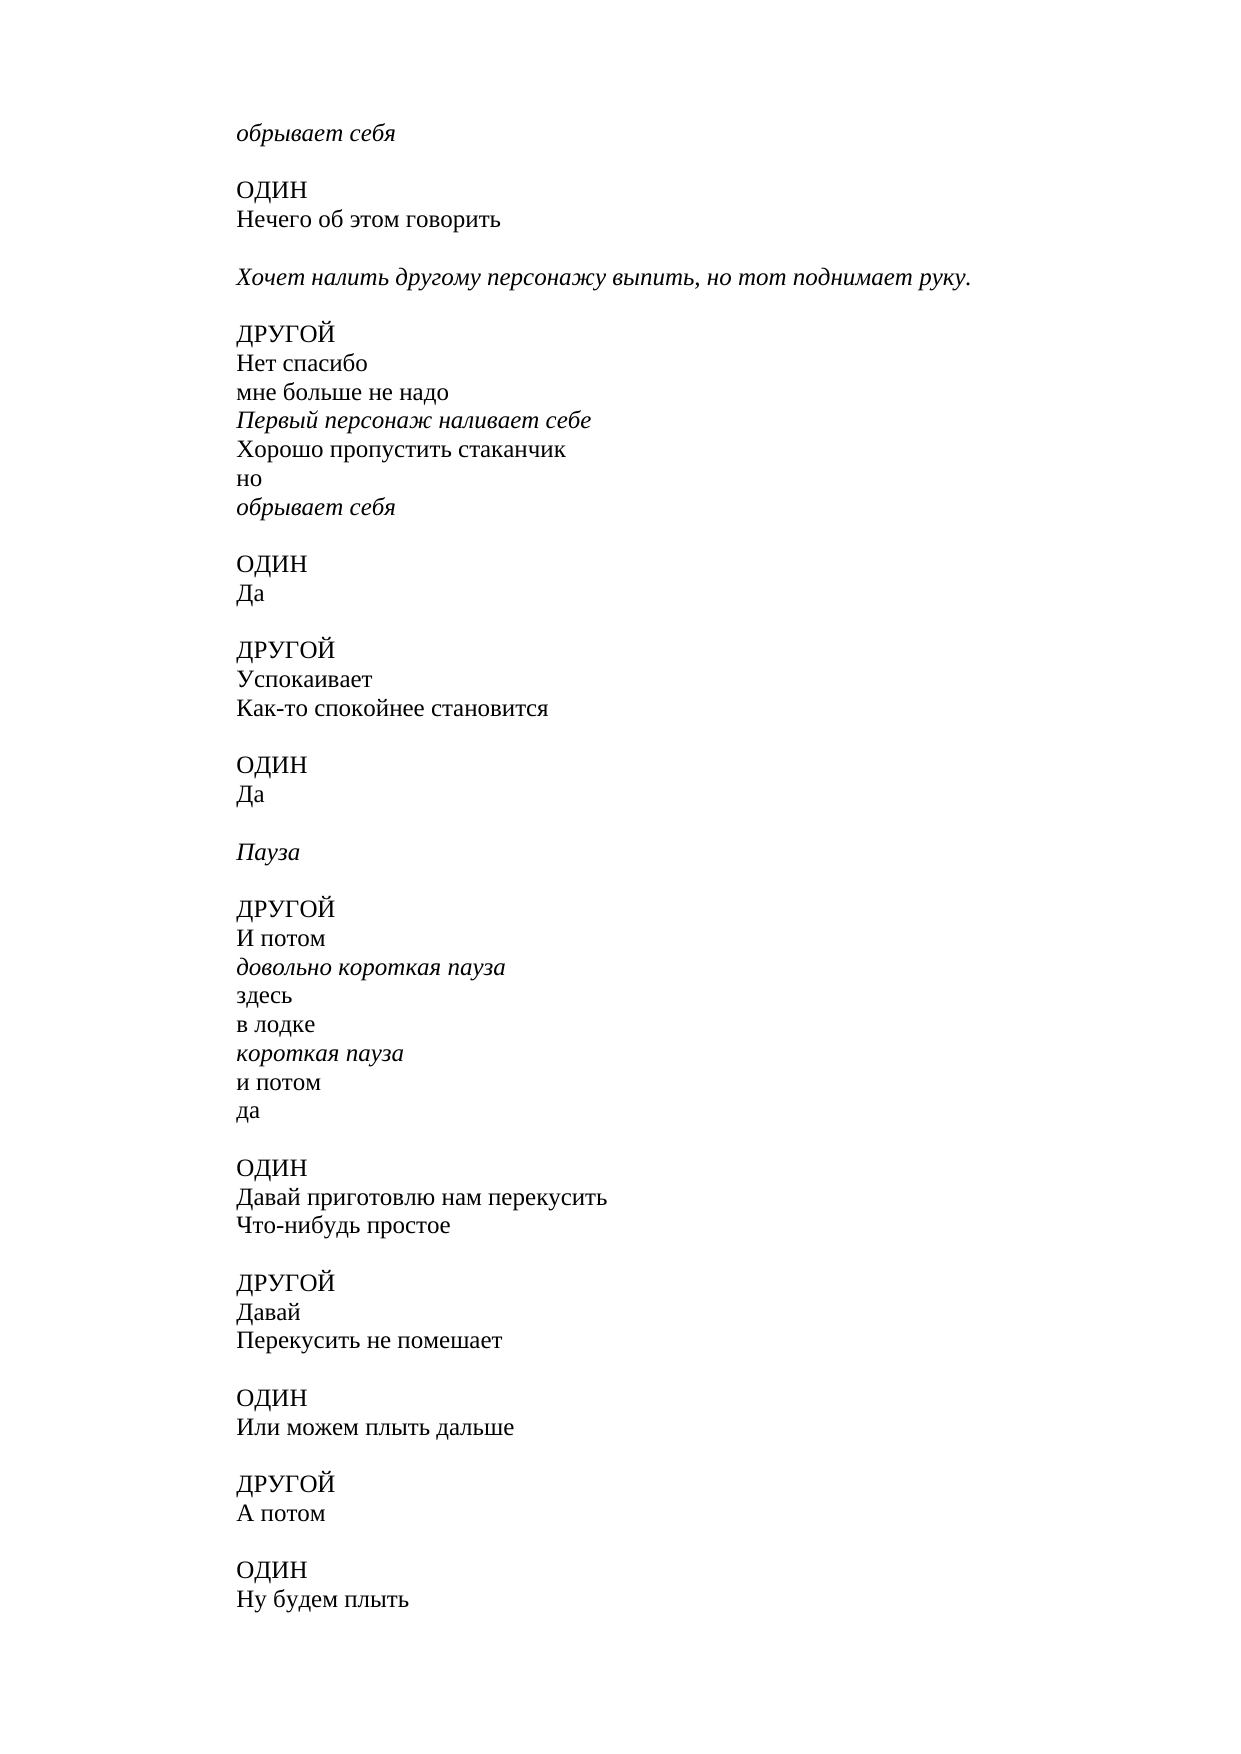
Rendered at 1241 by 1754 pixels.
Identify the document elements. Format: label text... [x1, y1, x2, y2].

text Успокаивает [177, 664, 1152, 693]
text ДРУГОЙ [177, 894, 1152, 923]
text А потом [177, 1498, 1152, 1527]
text ОДИН [177, 176, 1152, 204]
text Нечего об этом говорить [177, 204, 1152, 233]
text Хорошо пропустить стаканчик [177, 434, 1152, 463]
text довольно короткая пауза [177, 952, 1152, 981]
text Давай приготовлю нам перекусить [177, 1182, 1152, 1211]
text Да [177, 578, 1152, 607]
text Первый персонаж наливает себе [177, 406, 1152, 434]
text И потом [177, 923, 1152, 952]
text Да [177, 779, 1152, 808]
text обрывает себя [177, 118, 1152, 147]
text Ну будем плыть [177, 1584, 1152, 1613]
text Хочет налить другому персонажу выпить, но тот поднимает руку. [177, 262, 1152, 291]
text ОДИН [177, 1556, 1152, 1584]
text Как-то спокойнее становится [177, 693, 1152, 722]
text ОДИН [177, 549, 1152, 578]
text мне больше не надо [177, 377, 1152, 406]
text обрывает себя [177, 492, 1152, 521]
text но [177, 463, 1152, 492]
text да [177, 1096, 1152, 1124]
text ДРУГОЙ [177, 319, 1152, 348]
text Что-нибудь простое [177, 1211, 1152, 1239]
text ОДИН [177, 1383, 1152, 1412]
text Нет спасибо [177, 348, 1152, 377]
text короткая пауза [177, 1038, 1152, 1067]
text ДРУГОЙ [177, 1268, 1152, 1297]
text в лодке [177, 1009, 1152, 1038]
text здесь [177, 981, 1152, 1009]
text Пауза [177, 837, 1152, 866]
text и потом [177, 1067, 1152, 1096]
text Давай [177, 1297, 1152, 1326]
text Или можем плыть дальше [177, 1412, 1152, 1441]
text ДРУГОЙ [177, 1469, 1152, 1498]
text ОДИН [177, 1153, 1152, 1182]
text ОДИН [177, 751, 1152, 779]
text Перекусить не помешает [177, 1326, 1152, 1354]
text ДРУГОЙ [177, 636, 1152, 664]
